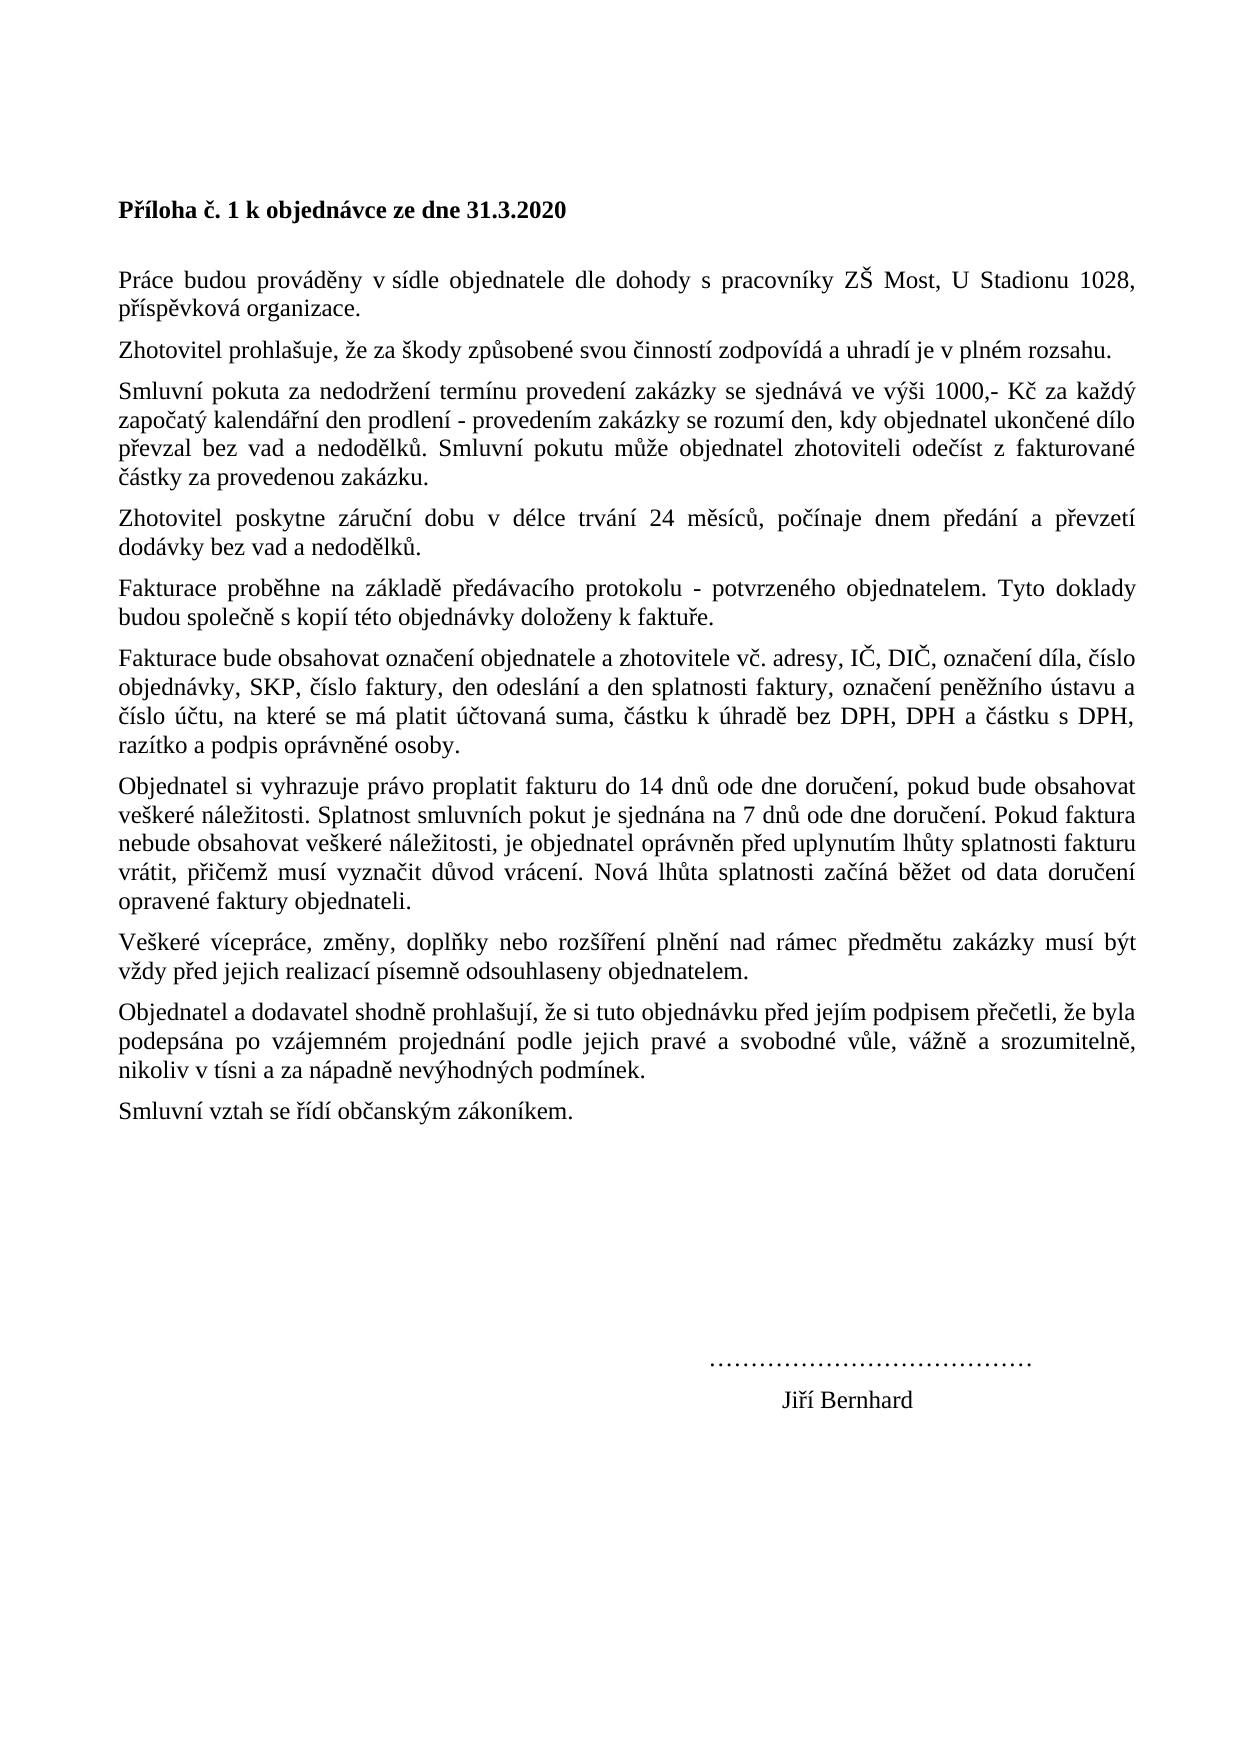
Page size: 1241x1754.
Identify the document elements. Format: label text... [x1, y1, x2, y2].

text ………………………………… [118, 1343, 1137, 1372]
text Fakturace bude obsahovat označení objednatele a zhotovitele vč. adresy, IČ, DIČ, označení díla, číslo objednávky, SKP, číslo faktury, den odeslání a den splatnosti faktury, označení peněžního ústavu a číslo účtu, na které se má platit účtovaná suma, částku k úhradě bez DPH, DPH a částku s DPH, razítko a podpis oprávněné osoby. [118, 643, 1137, 758]
text Smluvní pokuta za nedodržení termínu provedení zakázky se sjednává ve výši 1000,- Kč za každý započatý kalendářní den prodlení - provedením zakázky se rozumí den, kdy objednatel ukončené dílo převzal bez vad a nedodělků. Smluvní pokutu může objednatel zhotoviteli odečíst z fakturované částky za provedenou zakázku. [118, 376, 1137, 491]
text Objednatel si vyhrazuje právo proplatit fakturu do 14 dnů ode dne doručení, pokud bude obsahovat veškeré náležitosti. Splatnost smluvních pokut je sjednána na 7 dnů ode dne doručení. Pokud faktura nebude obsahovat veškeré náležitosti, je objednatel oprávněn před uplynutím lhůty splatnosti fakturu vrátit, přičemž musí vyznačit důvod vrácení. Nová lhůta splatnosti začíná běžet od data doručení opravené faktury objednateli. [118, 771, 1137, 915]
text Veškeré vícepráce, změny, doplňky nebo rozšíření plnění nad rámec předmětu zakázky musí být vždy před jejich realizací písemně odsouhlaseny objednatelem. [118, 927, 1137, 985]
text Zhotovitel prohlašuje, že za škody způsobené svou činností zodpovídá a uhradí je v plném rozsahu. [118, 335, 1137, 363]
text Zhotovitel poskytne záruční dobu v délce trvání 24 měsíců, počínaje dnem předání a převzetí dodávky bez vad a nedodělků. [118, 503, 1137, 561]
text Smluvní vztah se řídí občanským zákoníkem. [118, 1096, 1137, 1125]
text Fakturace proběhne na základě předávacího protokolu - potvrzeného objednatelem. Tyto doklady budou společně s kopií této objednávky doloženy k faktuře. [118, 573, 1137, 631]
text Jiří Bernhard [118, 1385, 1137, 1413]
text Příloha č. 1 k objednávce ze dne 31.3.2020 [118, 195, 1137, 223]
text Objednatel a dodavatel shodně prohlašují, že si tuto objednávku před jejím podpisem přečetli, že byla podepsána po vzájemném projednání podle jejich pravé a svobodné vůle, vážně a srozumitelně, nikoliv v tísni a za nápadně nevýhodných podmínek. [118, 997, 1137, 1083]
text Práce budou prováděny v sídle objednatele dle dohody s pracovníky ZŠ Most, U Stadionu 1028, příspěvková organizace. [118, 265, 1137, 322]
